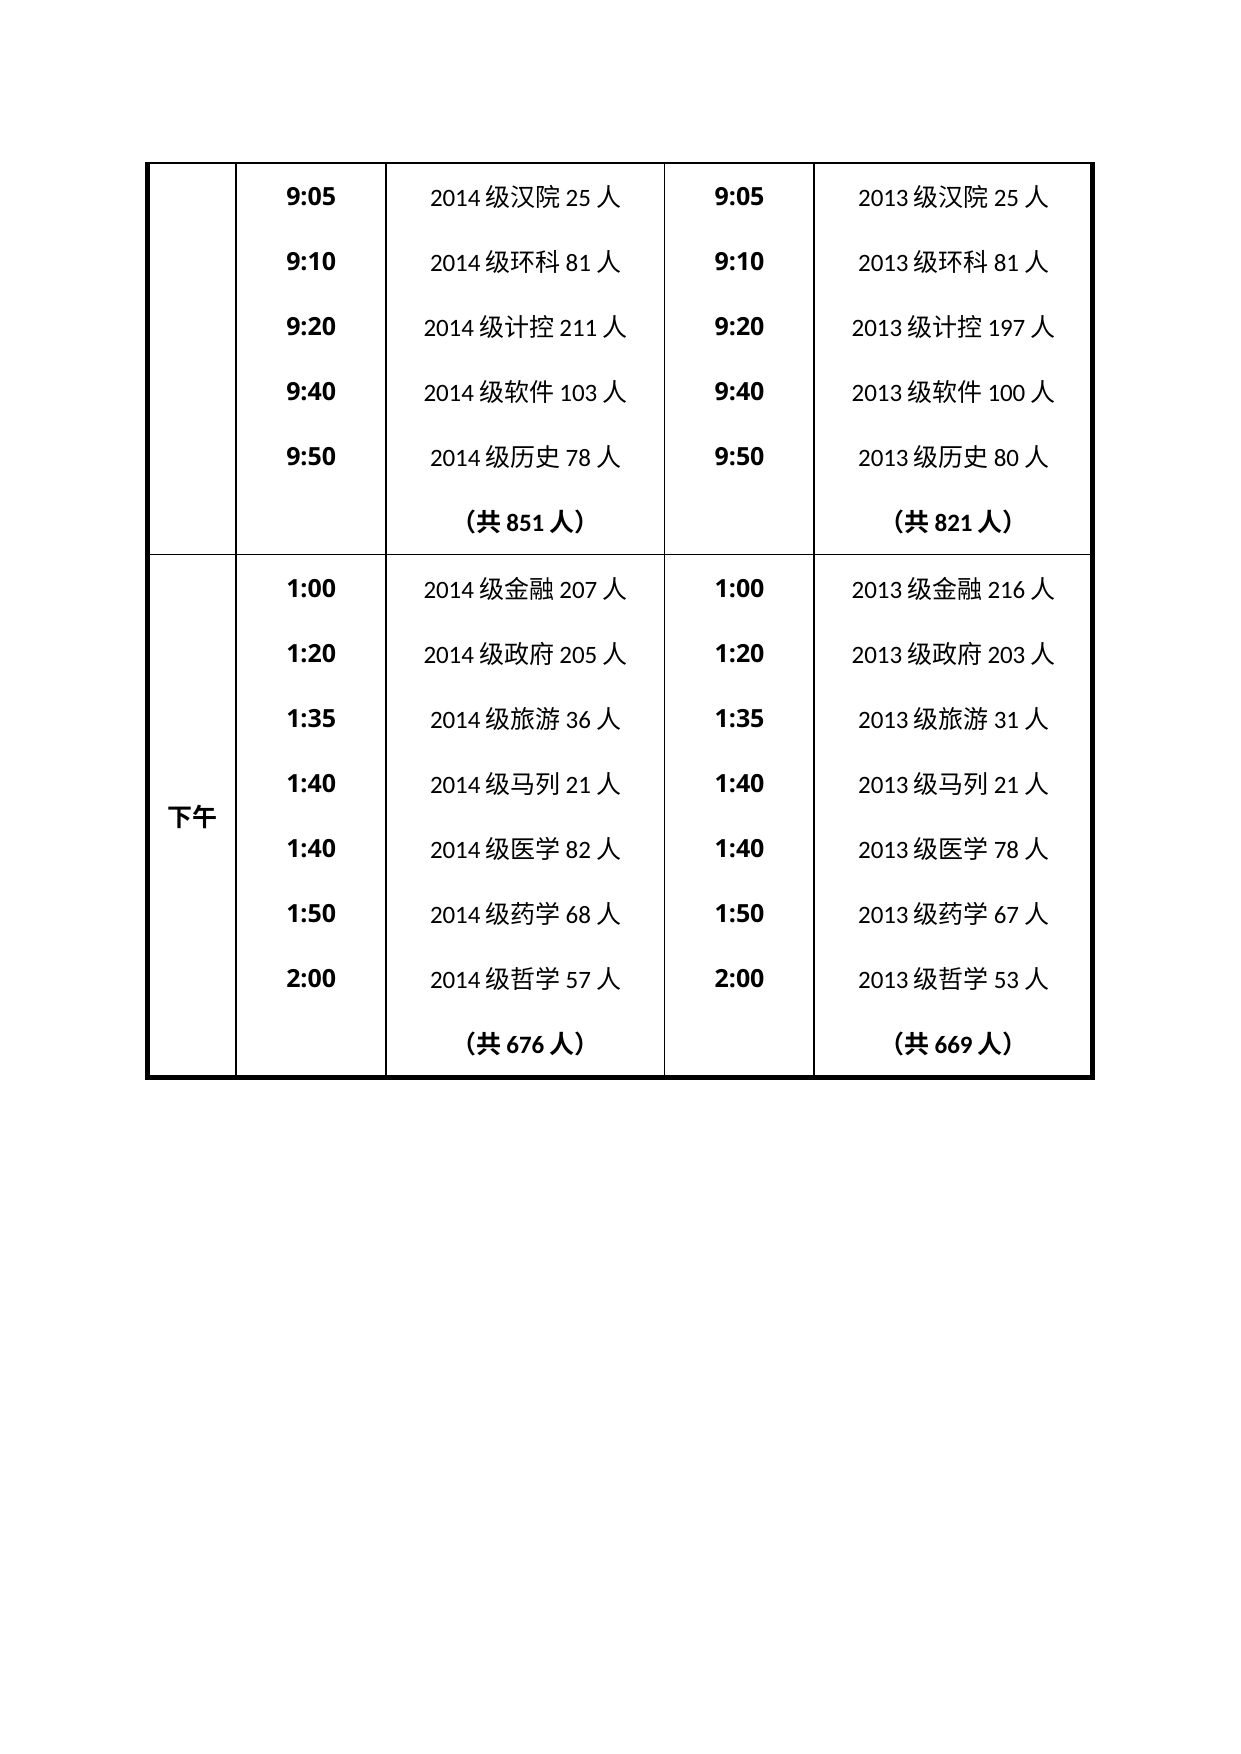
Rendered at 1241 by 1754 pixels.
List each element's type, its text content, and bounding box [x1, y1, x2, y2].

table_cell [815, 164, 1090, 553]
table_cell 1:00 1:20 1:35 1:40 1:40 1:50 2:00 [237, 555, 385, 1075]
table_cell 1:00 1:20 1:35 1:40 1:40 1:50 2:00 [665, 555, 813, 1075]
table_cell 2013级金融216人 2013级政府203人 2013级旅游31人 2013级马列21人 2013级医学78人 2013级药学67人 2013级哲学53人 （共669人） [815, 555, 1090, 1075]
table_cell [665, 164, 813, 553]
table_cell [387, 164, 664, 553]
table_cell 2014级金融207人 2014级政府205人 2014级旅游36人 2014级马列21人 2014级医学82人 2014级药学68人 2014级哲学57人 （共676人） [387, 555, 664, 1075]
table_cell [237, 164, 385, 553]
table_cell 上午 [150, 164, 235, 553]
table_cell 下午 [150, 555, 235, 1075]
